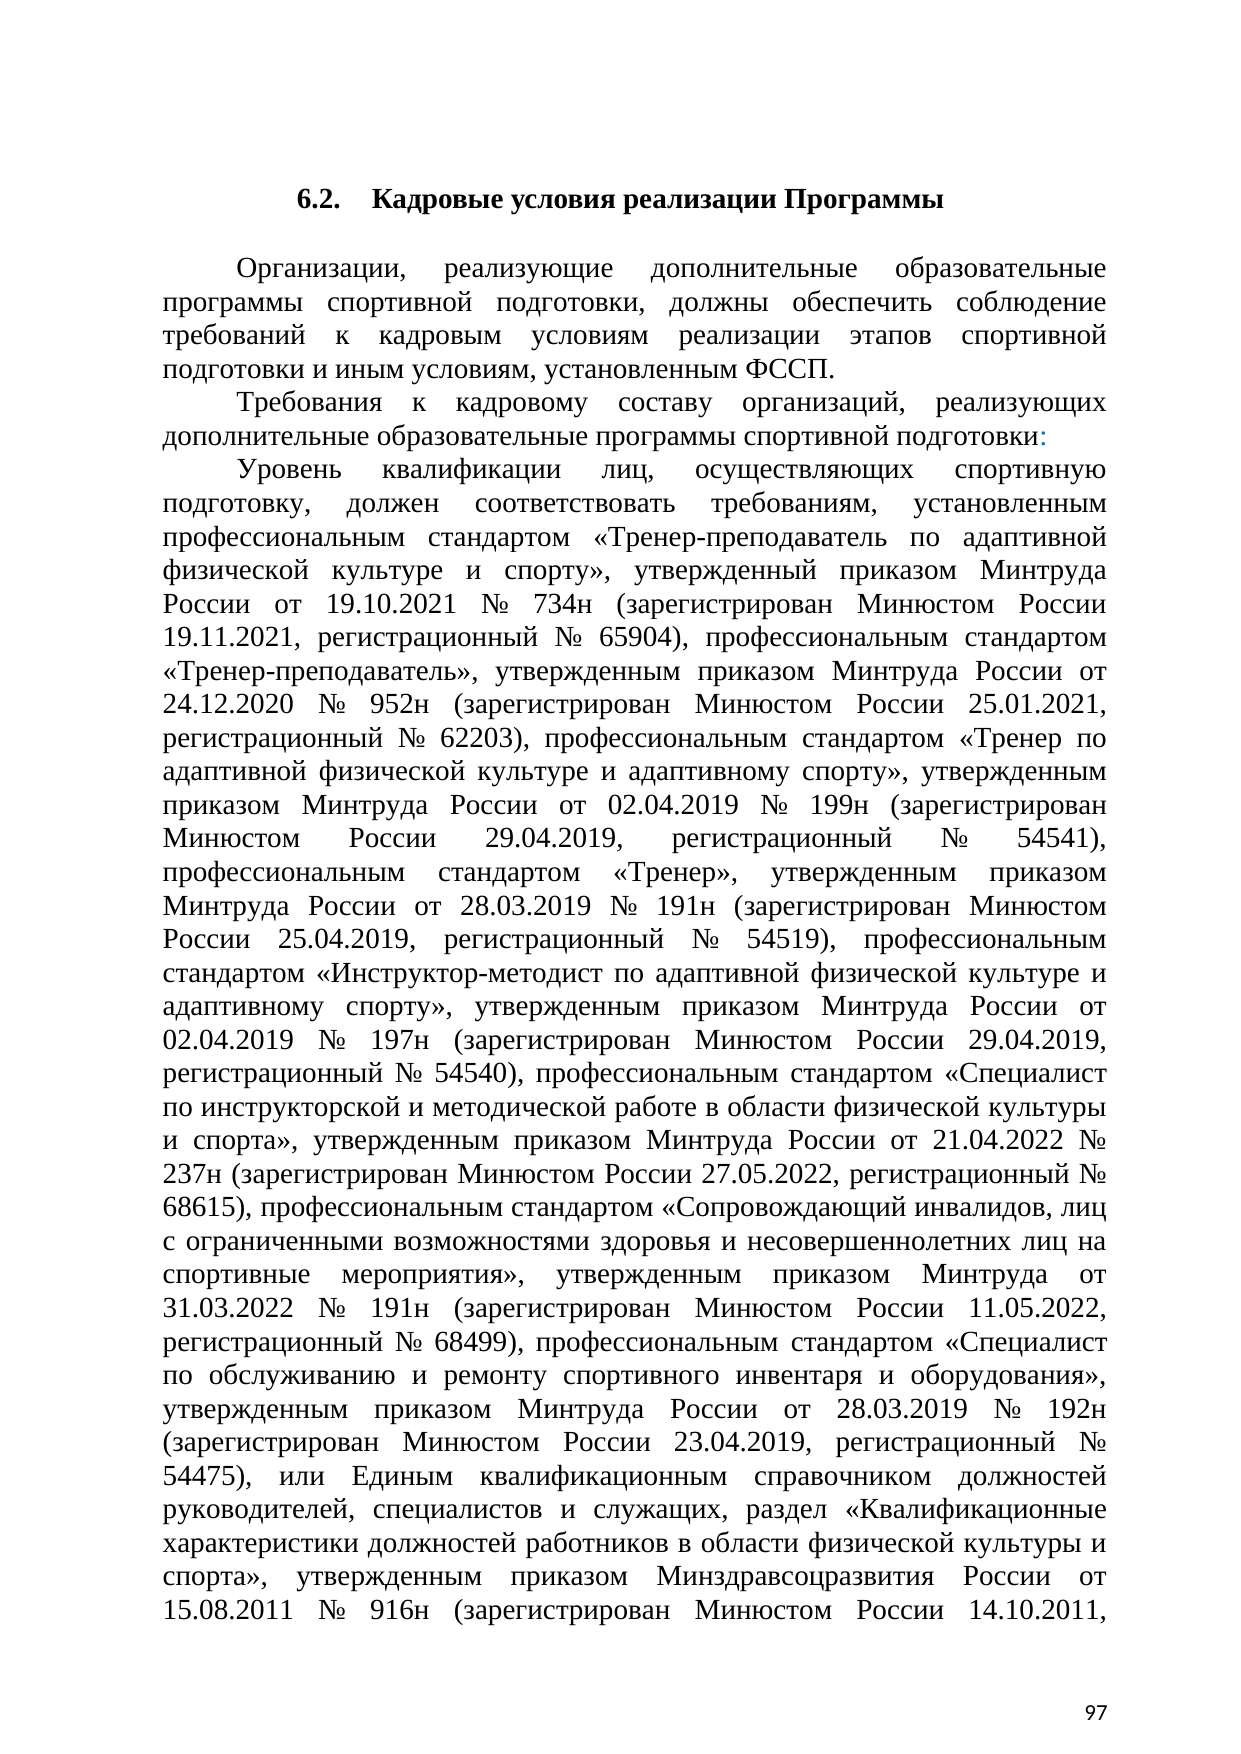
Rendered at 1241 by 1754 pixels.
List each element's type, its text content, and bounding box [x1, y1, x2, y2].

list Кадровые условия реализации Программы [297, 181, 1107, 215]
text Организации, реализующие дополнительные образовательные программы спортивной подготовки, должны обеспечить соблюдение требований к кадровым условиям реализации этапов спортивной подготовки и иным условиям, установленным ФССП. [162, 248, 1107, 384]
text Требования к кадровому составу организаций, реализующих дополнительные образовательные программы спортивной подготовки: [162, 384, 1107, 452]
